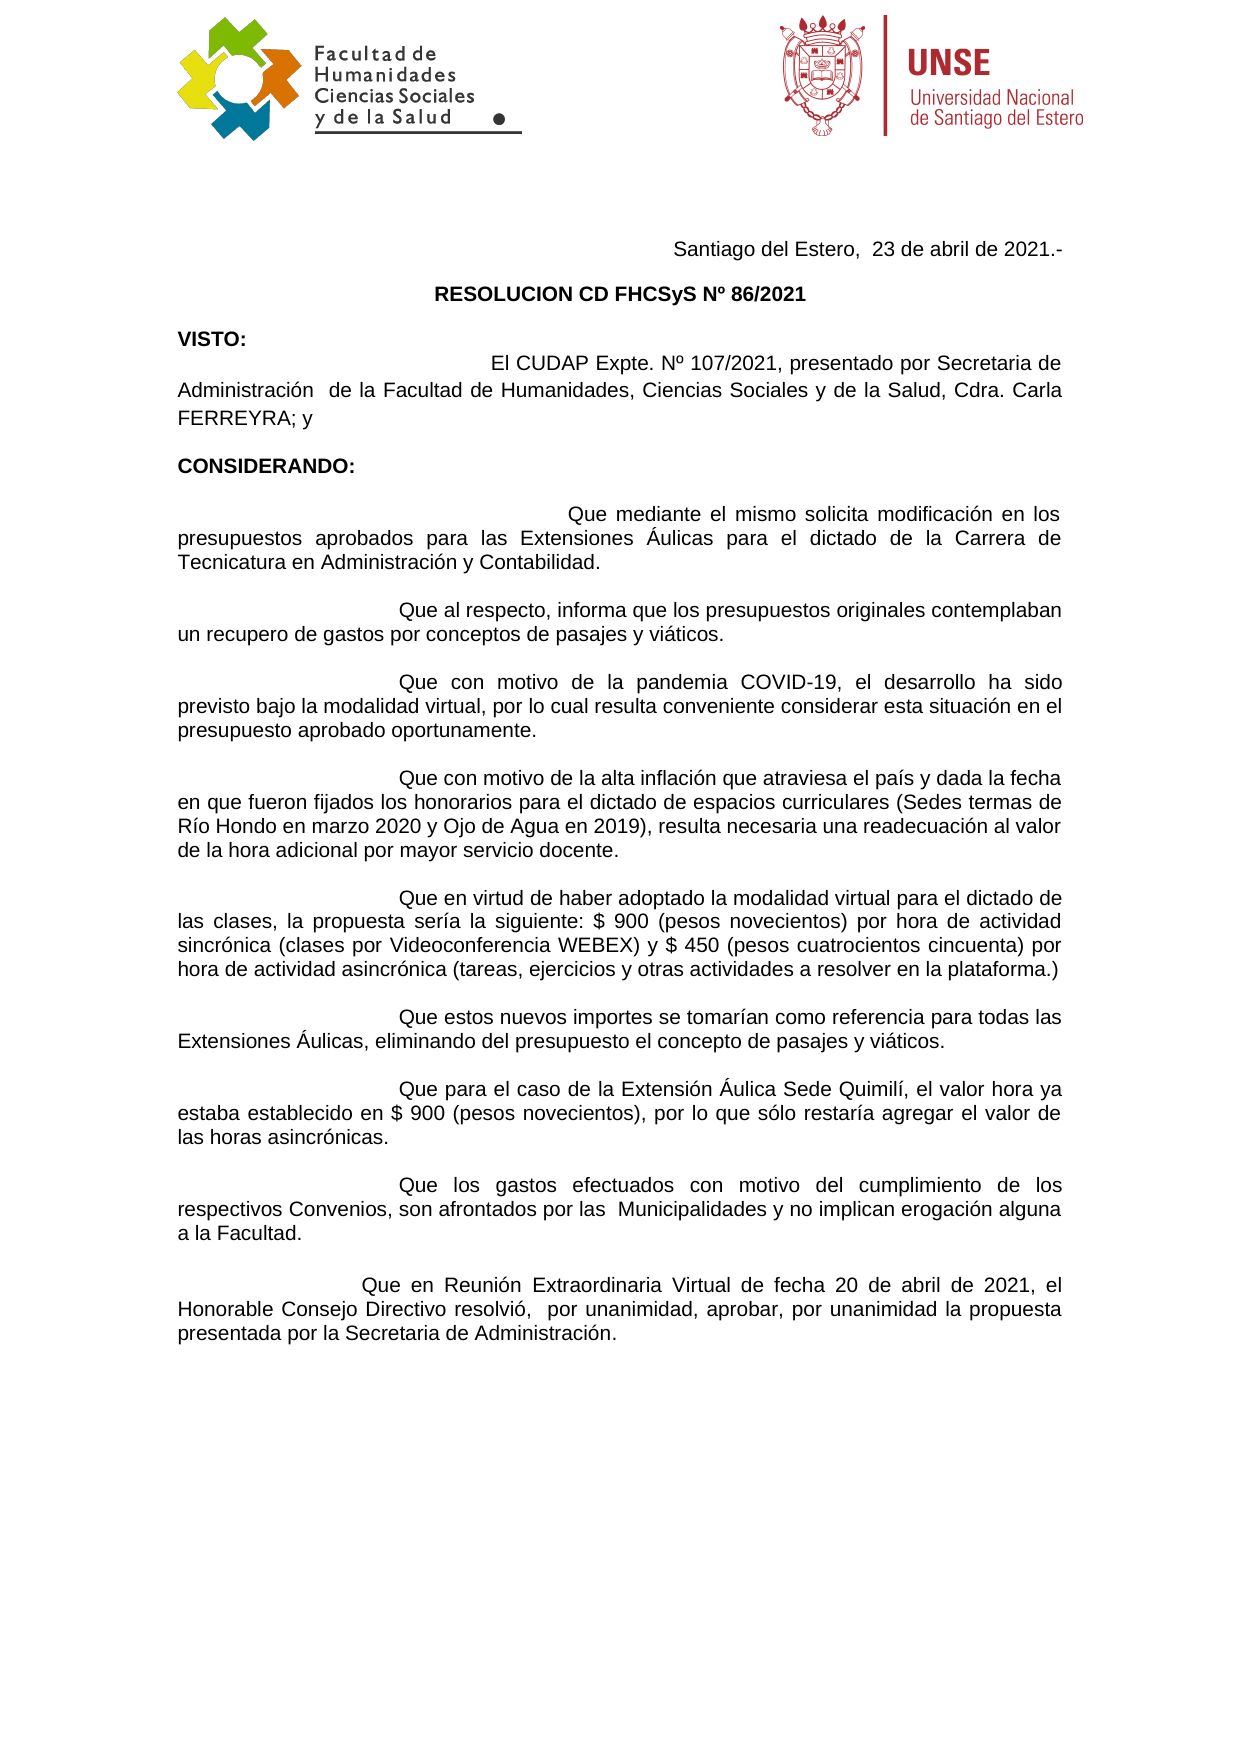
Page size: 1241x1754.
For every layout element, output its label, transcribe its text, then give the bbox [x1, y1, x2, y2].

picture [177, 17, 522, 141]
text Que con motivo de la alta inflación que atraviesa el país y dada la fecha en que fueron fijados los honorarios para el dictado de espacios curriculares (Sedes termas de Río Hondo en marzo 2020 y Ojo de Agua en 2019), resulta necesaria una readecuación al valor de la hora adicional por mayor servicio docente. [177, 766, 1063, 861]
text Que mediante el mismo solicita modificación en los presupuestos aprobados para las Extensiones Áulicas para el dictado de la Carrera de Tecnicatura en Administración y Contabilidad. [177, 502, 1063, 574]
text Que al respecto, informa que los presupuestos originales contemplaban un recupero de gastos por conceptos de pasajes y viáticos. [177, 598, 1063, 646]
text Que con motivo de la pandemia COVID-19, el desarrollo ha sido previsto bajo la modalidad virtual, por lo cual resulta conveniente considerar esta situación en el presupuesto aprobado oportunamente. [177, 670, 1063, 742]
text CONSIDERANDO: [177, 454, 1063, 478]
list El CUDAP Expte. Nº 107/2021, presentado por Secretaria de Administración de la Facultad de Humanidades, Ciencias Sociales y de la Salud, Cdra. Carla FERREYRA; y [177, 351, 1063, 430]
text Que en virtud de haber adoptado la modalidad virtual para el dictado de las clases, la propuesta sería la siguiente: $ 900 (pesos novecientos) por hora de actividad sincrónica (clases por Videoconferencia WEBEX) y $ 450 (pesos cuatrocientos cincuenta) por hora de actividad asincrónica (tareas, ejercicios y otras actividades a resolver en la plataforma.) [177, 885, 1063, 981]
text Que estos nuevos importes se tomarían como referencia para todas las Extensiones Áulicas, eliminando del presupuesto el concepto de pasajes y viáticos. [177, 1005, 1063, 1053]
text VISTO: [177, 327, 1063, 351]
text Que los gastos efectuados con motivo del cumplimiento de los respectivos Convenios, son afrontados por las Municipalidades y no implican erogación alguna a la Facultad. [177, 1173, 1063, 1245]
text Que para el caso de la Extensión Áulica Sede Quimilí, el valor hora ya estaba establecido en $ 900 (pesos novecientos), por lo que sólo restaría agregar el valor de las horas asincrónicas. [177, 1077, 1063, 1149]
text RESOLUCION CD FHCSyS Nº 86/2021 [177, 282, 1063, 306]
picture [753, 0, 1103, 149]
text Santiago del Estero, 23 de abril de 2021.- [177, 237, 1063, 261]
text Que en Reunión Extraordinaria Virtual de fecha 20 de abril de 2021, el Honorable Consejo Directivo resolvió, por unanimidad, aprobar, por unanimidad la propuesta presentada por la Secretaria de Administración. [177, 1273, 1063, 1344]
